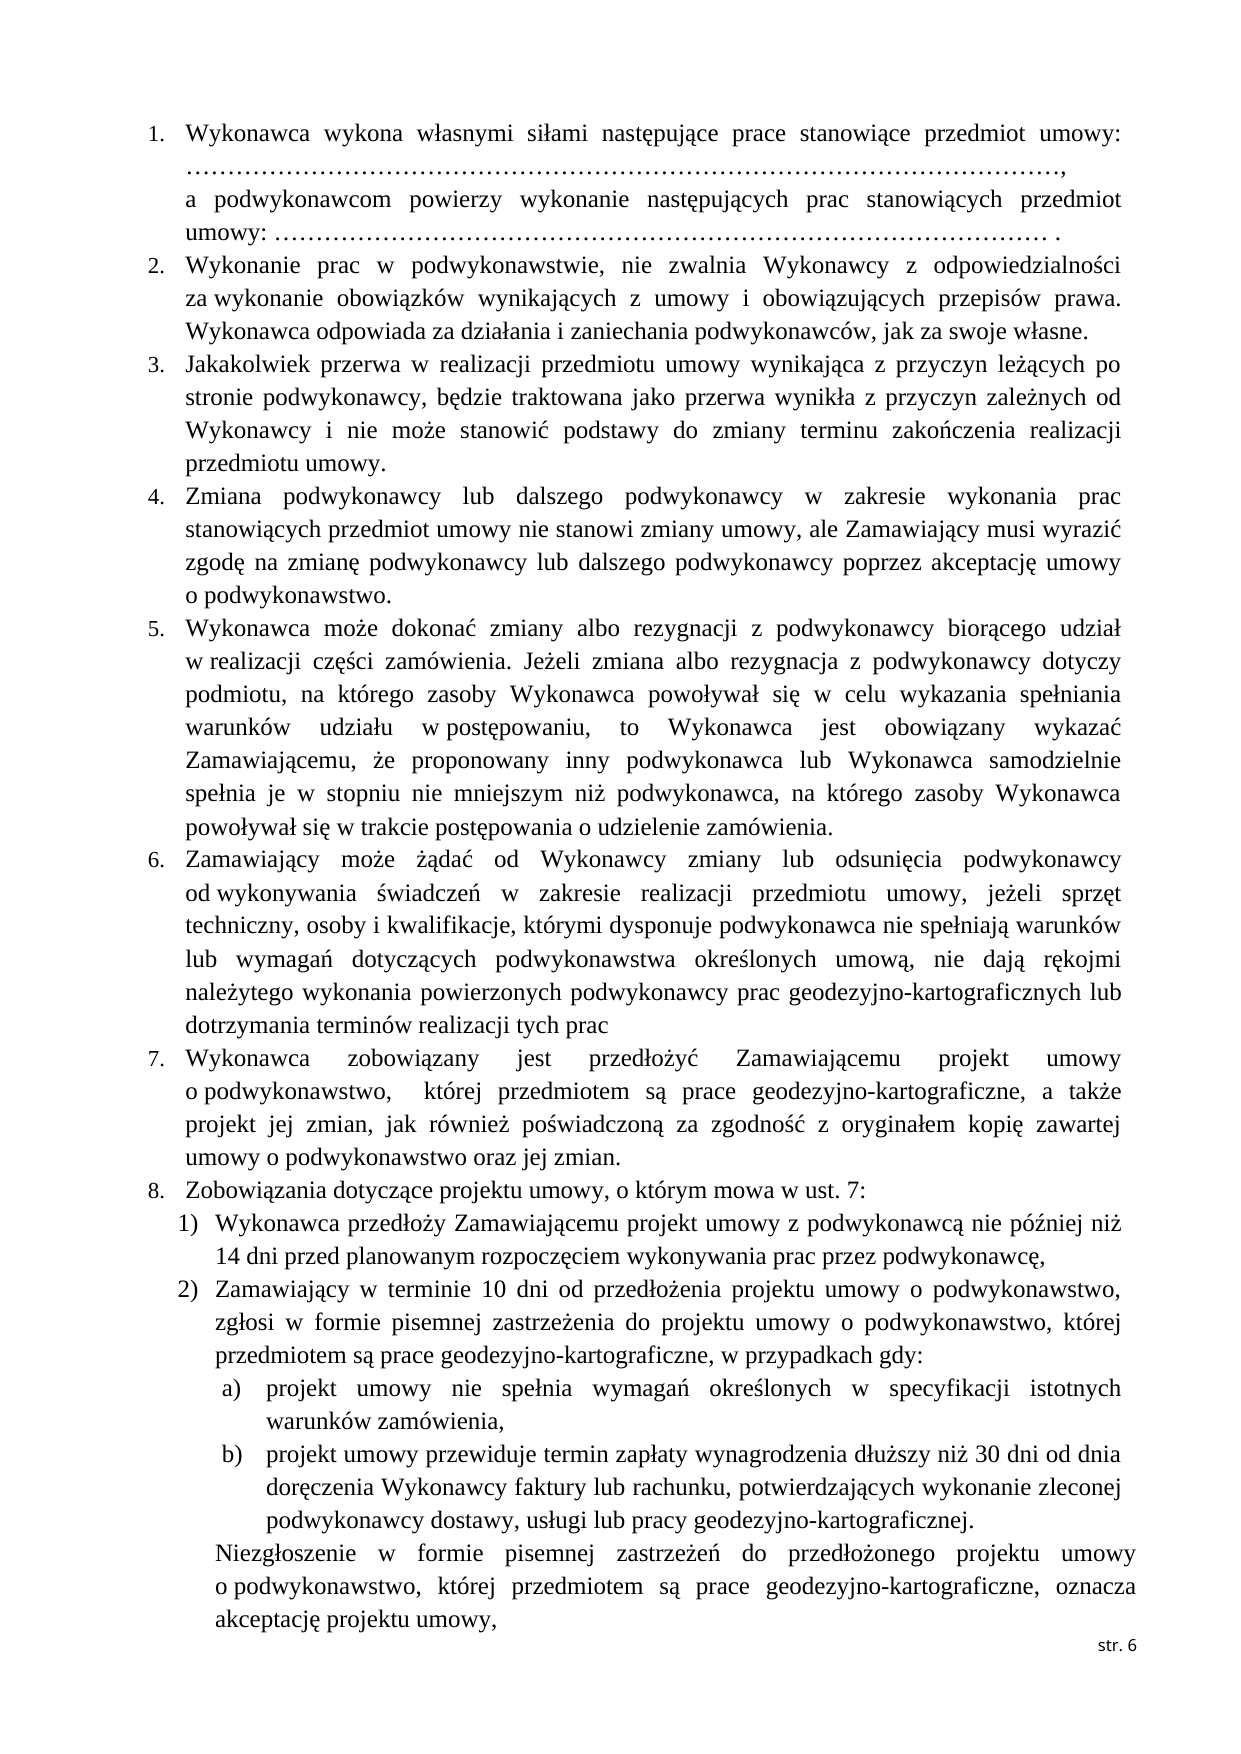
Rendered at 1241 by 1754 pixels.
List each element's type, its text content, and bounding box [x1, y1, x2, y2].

list Zobowiązania dotyczące projektu umowy, o którym mowa w ust. 7: [148, 1175, 1122, 1203]
list Wykonanie prac w podwykonawstwie, nie zwalnia Wykonawcy z odpowiedzialności za wykonanie obowiązków wynikających z umowy i obowiązujących przepisów prawa. Wykonawca odpowiada za działania i zaniechania podwykonawców, jak za swoje własne. [148, 250, 1122, 345]
list Zamawiający może żądać od Wykonawcy zmiany lub odsunięcia podwykonawcy od wykonywania świadczeń w zakresie realizacji przedmiotu umowy, jeżeli sprzęt techniczny, osoby i kwalifikacje, którymi dysponuje podwykonawca nie spełniają warunków lub wymagań dotyczących podwykonawstwa określonych umową, nie dają rękojmi należytego wykonania powierzonych podwykonawcy prac geodezyjno-kartograficznych lub dotrzymania terminów realizacji tych prac [148, 844, 1122, 1038]
list Zmiana podwykonawcy lub dalszego podwykonawcy w zakresie wykonania prac stanowiących przedmiot umowy nie stanowi zmiany umowy, ale Zamawiający musi wyrazić zgodę na zmianę podwykonawcy lub dalszego podwykonawcy poprzez akceptację umowy o podwykonawstwo. [148, 481, 1122, 609]
list Wykonawca przedłoży Zamawiającemu projekt umowy z podwykonawcą nie później niż 14 dni przed planowanym rozpoczęciem wykonywania prac przez podwykonawcę, [177, 1208, 1122, 1269]
list projekt umowy przewiduje termin zapłaty wynagrodzenia dłuższy niż 30 dni od dnia doręczenia Wykonawcy faktury lub rachunku, potwierdzających wykonanie zleconej podwykonawcy dostawy, usługi lub pracy geodezyjno-kartograficznej. [222, 1439, 1122, 1534]
list Wykonawca wykona własnymi siłami następujące prace stanowiące przedmiot umowy: ……………………………………………………………………………………………, a podwykonawcom powierzy wykonanie następujących prac stanowiących przedmiot umowy: ………………………………………………………………………………… . [148, 118, 1122, 246]
list Wykonawca może dokonać zmiany albo rezygnacji z podwykonawcy biorącego udział w realizacji części zamówienia. Jeżeli zmiana albo rezygnacja z podwykonawcy dotyczy podmiotu, na którego zasoby Wykonawca powoływał się w celu wykazania spełniania warunków udziału w postępowaniu, to Wykonawca jest obowiązany wykazać Zamawiającemu, że proponowany inny podwykonawca lub Wykonawca samodzielnie spełnia je w stopniu nie mniejszym niż podwykonawca, na którego zasoby Wykonawca powoływał się w trakcie postępowania o udzielenie zamówienia. [148, 613, 1122, 840]
list Jakakolwiek przerwa w realizacji przedmiotu umowy wynikająca z przyczyn leżących po stronie podwykonawcy, będzie traktowana jako przerwa wynikła z przyczyn zależnych od Wykonawcy i nie może stanowić podstawy do zmiany terminu zakończenia realizacji przedmiotu umowy. [148, 349, 1122, 477]
list Wykonawca zobowiązany jest przedłożyć Zamawiającemu projekt umowy o podwykonawstwo, której przedmiotem są prace geodezyjno-kartograficzne, a także projekt jej zmian, jak również poświadczoną za zgodność z oryginałem kopię zawartej umowy o podwykonawstwo oraz jej zmian. [148, 1043, 1122, 1171]
list Zamawiający w terminie 10 dni od przedłożenia projektu umowy o podwykonawstwo, zgłosi w formie pisemnej zastrzeżenia do projektu umowy o podwykonawstwo, której przedmiotem są prace geodezyjno-kartograficzne, w przypadkach gdy: [177, 1274, 1122, 1369]
text Niezgłoszenie w formie pisemnej zastrzeżeń do przedłożonego projektu umowy o podwykonawstwo, której przedmiotem są prace geodezyjno-kartograficzne, oznacza akceptację projektu umowy, [215, 1538, 1137, 1633]
list projekt umowy nie spełnia wymagań określonych w specyfikacji istotnych warunków zamówienia, [222, 1373, 1122, 1435]
